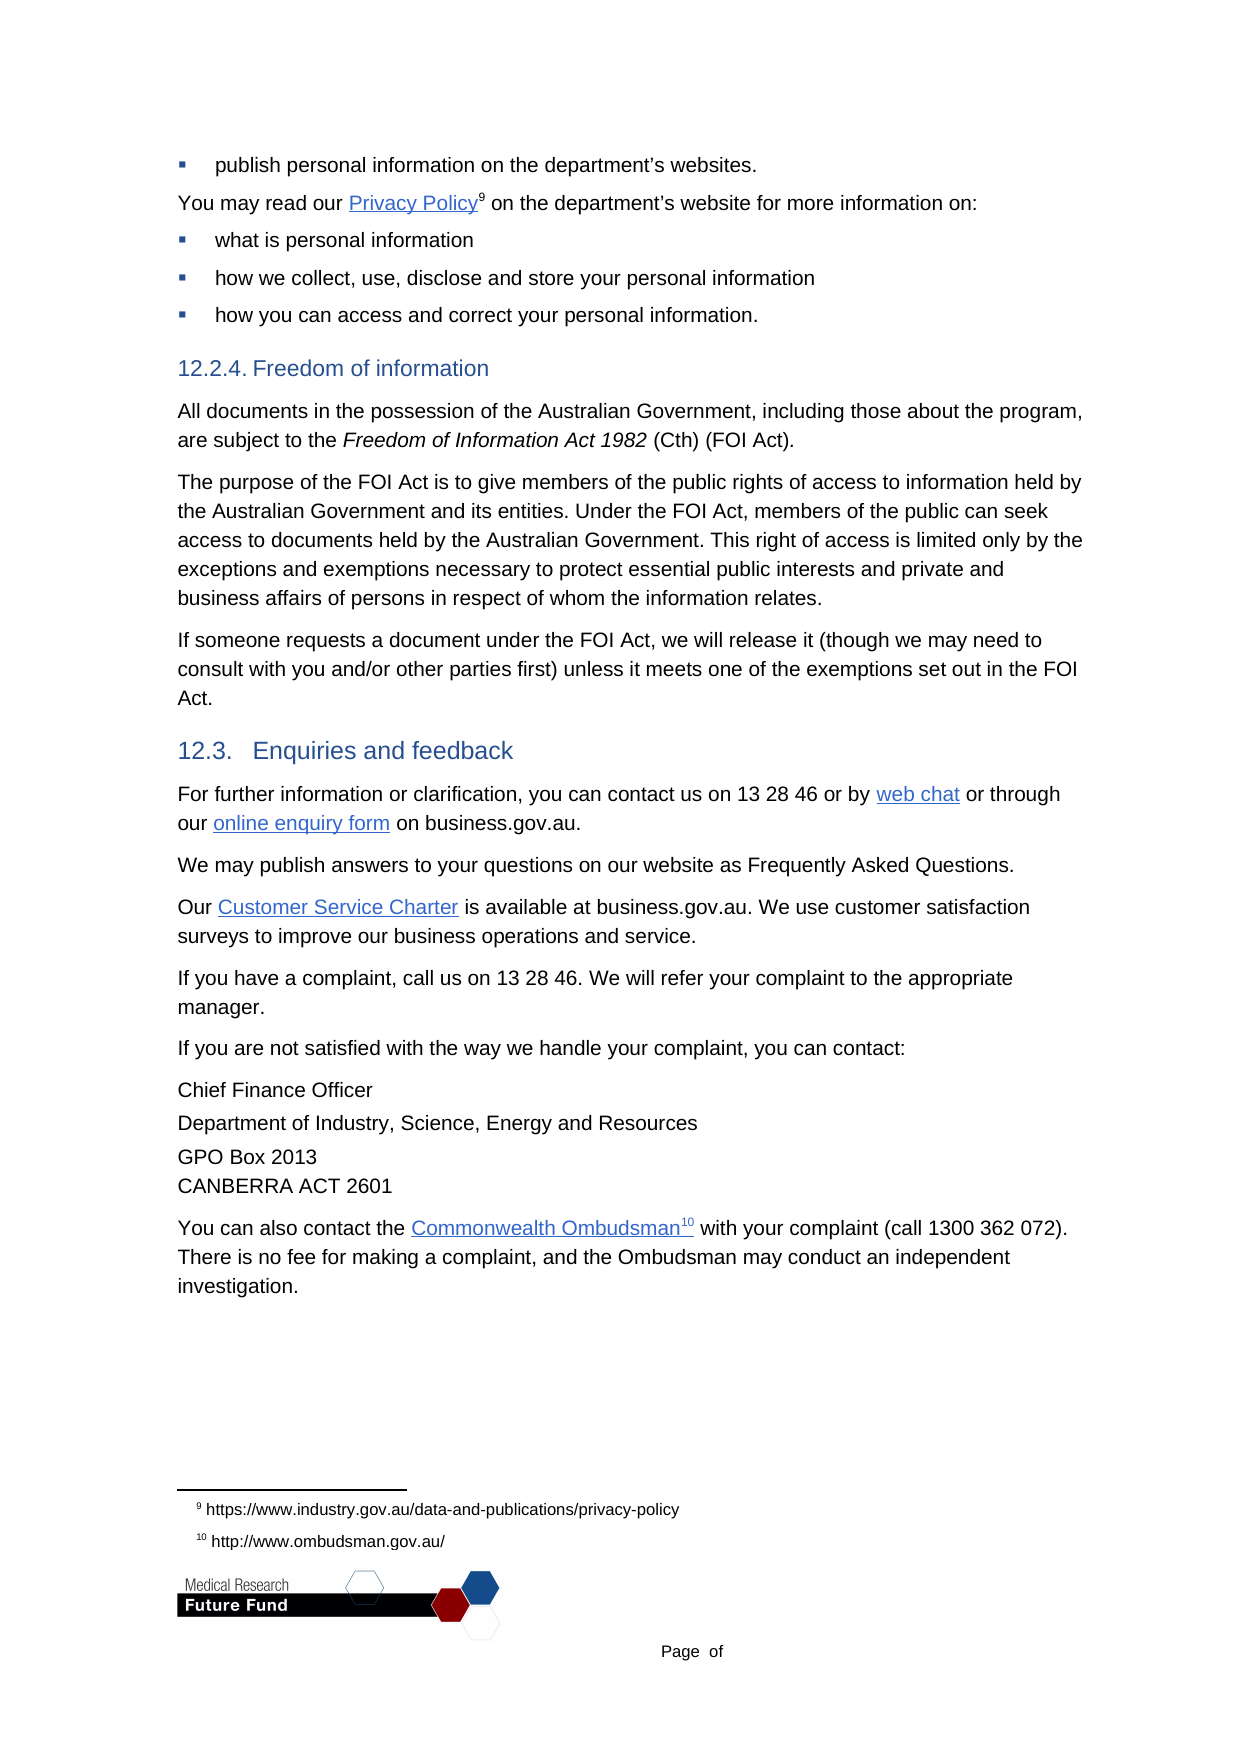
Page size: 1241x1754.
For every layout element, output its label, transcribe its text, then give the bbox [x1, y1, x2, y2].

text You can also contact the Commonwealth Ombudsman with your complaint (call 1300 362 072). There is no fee for making a complaint, and the Ombudsman may conduct an independent investigation. [177, 1210, 1092, 1298]
picture [177, 1550, 511, 1642]
text We may publish answers to your questions on our website as Frequently Asked Questions. [177, 848, 1092, 877]
text Chief Finance Officer [177, 1073, 1092, 1102]
list how you can access and correct your personal information. [177, 298, 1092, 327]
text Our Customer Service Charter is available at business.gov.au. We use customer satisfaction surveys to improve our business operations and service. [177, 889, 1092, 948]
subtitle Enquiries and feedback [177, 735, 1092, 764]
list what is personal information [177, 223, 1092, 252]
text If you have a complaint, call us on 13 28 46. We will refer your complaint to the appropriate manager. [177, 960, 1092, 1018]
list publish personal information on the department’s websites. [177, 148, 1092, 177]
list how we collect, use, disclose and store your personal information [177, 260, 1092, 289]
text For further information or clarification, you can contact us on 13 28 46 or by web chat or through our online enquiry form on business.gov.au. [177, 777, 1092, 835]
subtitle Freedom of information [177, 352, 1092, 381]
text Department of Industry, Science, Energy and Resources [177, 1106, 1092, 1135]
text All documents in the possession of the Australian Government, including those about the program, are subject to the Freedom of Information Act 1982 (Cth) (FOI Act). [177, 393, 1092, 452]
text You may read our Privacy Policy on the department’s website for more information on: [177, 185, 1092, 214]
text The purpose of the FOI Act is to give members of the public rights of access to information held by the Australian Government and its entities. Under the FOI Act, members of the public can seek access to documents held by the Australian Government. This right of access is limited only by the exceptions and exemptions necessary to protect essential public interests and private and business affairs of persons in respect of whom the information relates. [177, 464, 1092, 610]
text If you are not satisfied with the way we handle your complaint, you can contact: [177, 1031, 1092, 1060]
text GPO Box 2013 CANBERRA ACT 2601 [177, 1139, 1092, 1198]
text If someone requests a document under the FOI Act, we will release it (though we may need to consult with you and/or other parties first) unless it meets one of the exemptions set out in the FOI Act. [177, 623, 1092, 710]
